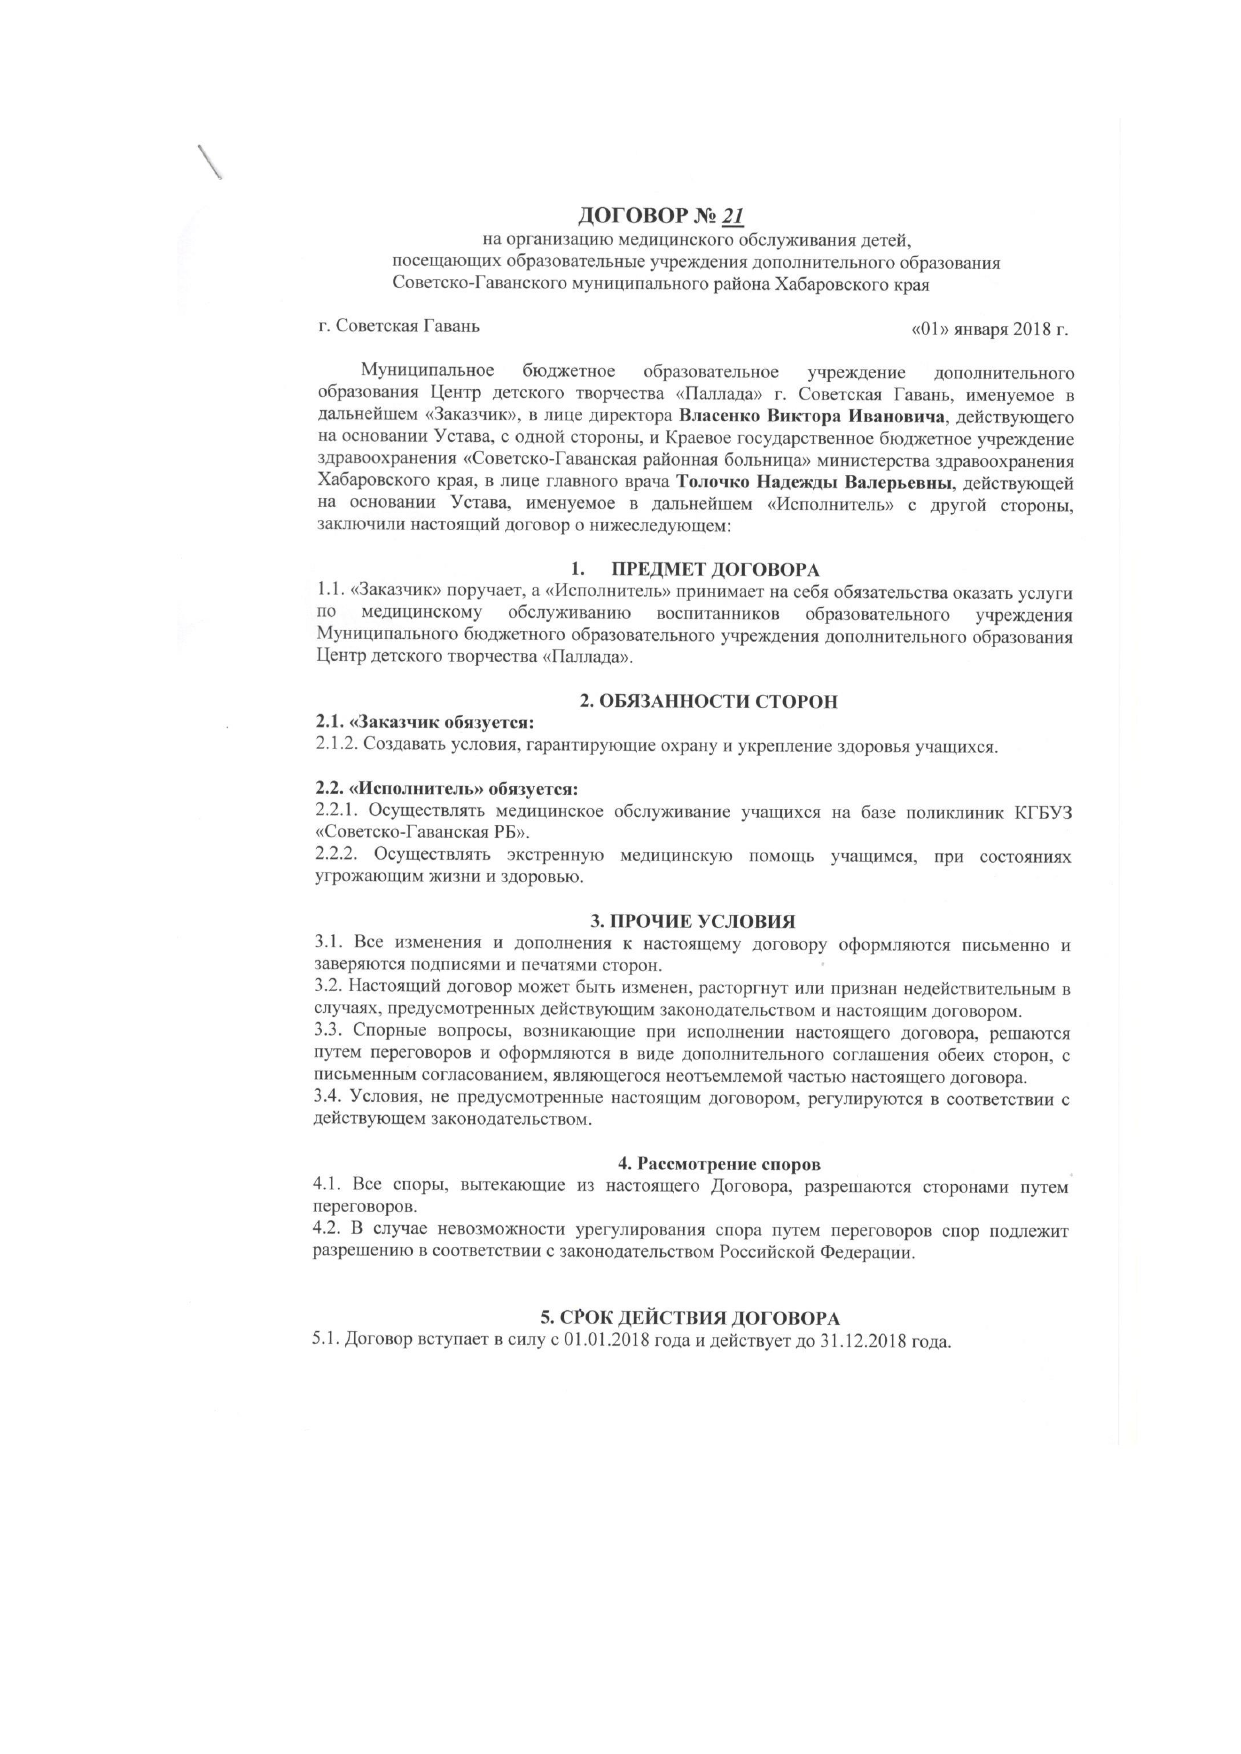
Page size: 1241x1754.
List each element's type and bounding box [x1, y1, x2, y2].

picture [177, 118, 1152, 1459]
